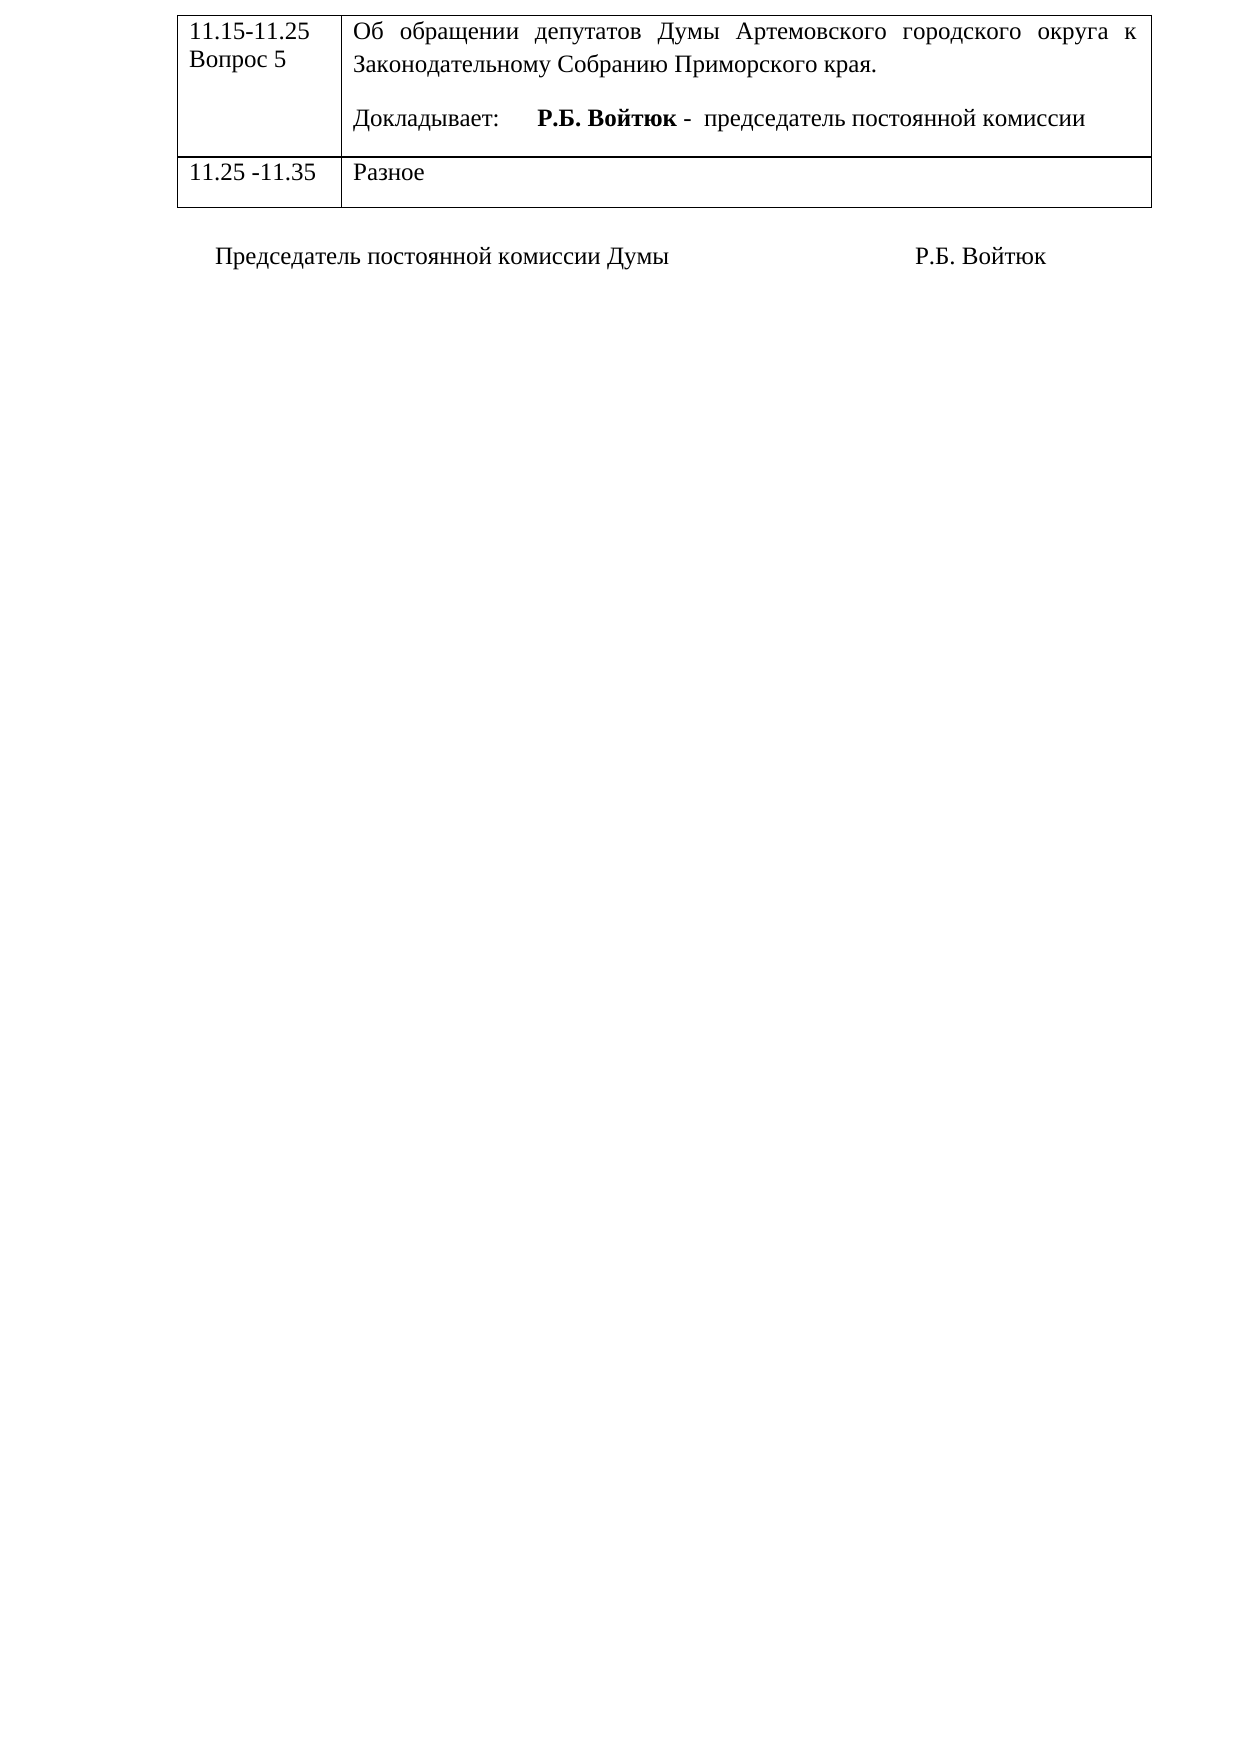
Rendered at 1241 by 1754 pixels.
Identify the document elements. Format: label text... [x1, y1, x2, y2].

table_cell Разное [342, 158, 1151, 207]
table_cell Об обращении депутатов Думы Артемовского городского округа к Законодательному Собранию Приморского края. Докладывает: Р.Б. Войтюк - председатель постоянной комиссии [342, 16, 1151, 156]
text Председатель постоянной комиссии Думы Р.Б. Войтюк [177, 241, 1152, 270]
table_cell 11.15-11.25 Вопрос 5 [178, 16, 341, 156]
table_cell 11.25 -11.35 [178, 158, 341, 207]
